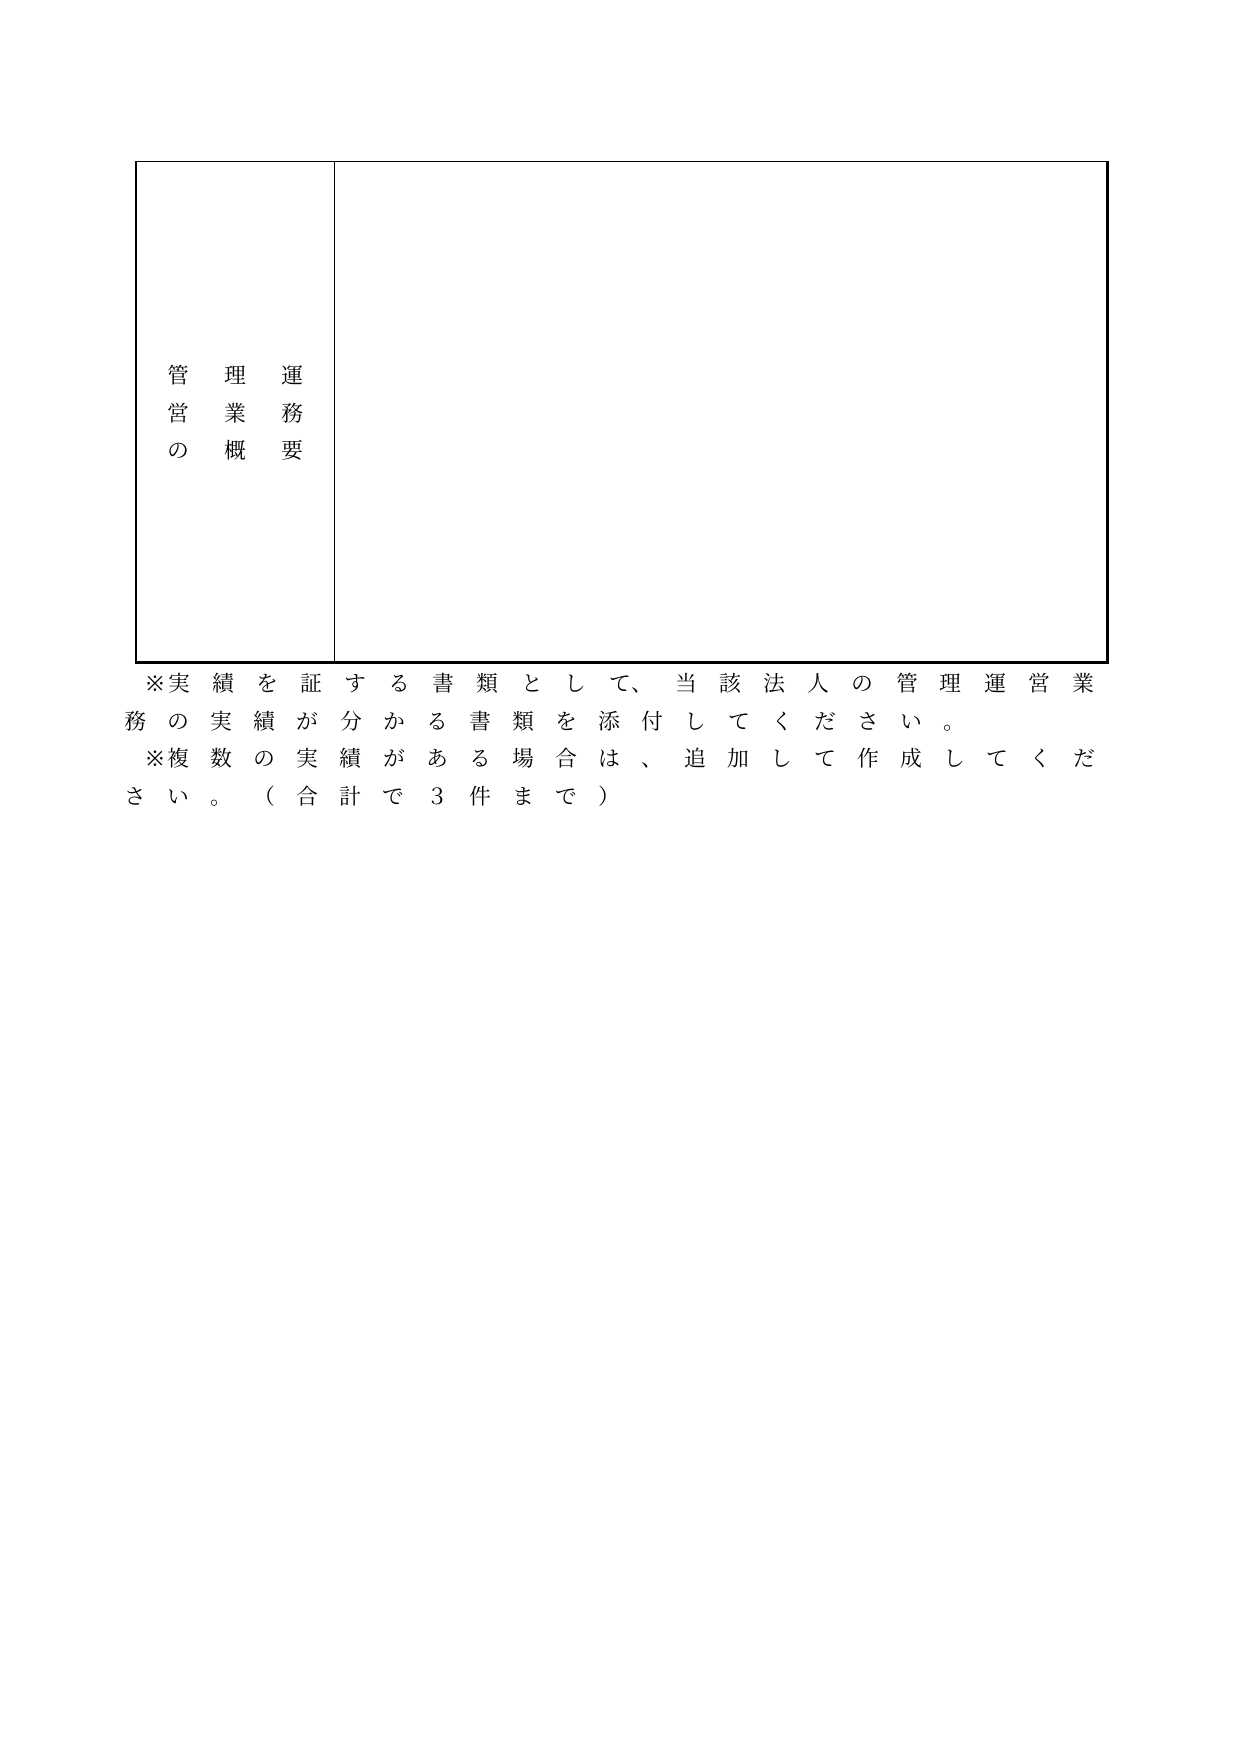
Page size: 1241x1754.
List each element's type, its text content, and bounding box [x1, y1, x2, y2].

table_cell [335, 162, 1106, 661]
text ※実績を証する書類として、当該法人の管理運営業務の実績が分かる書類を添付してください。 [124, 663, 1116, 738]
text ※複数の実績がある場合は、追加して作成してください。（合計で３件まで） [124, 738, 1116, 813]
table_cell 管理運営業務 の概要 [137, 162, 334, 661]
